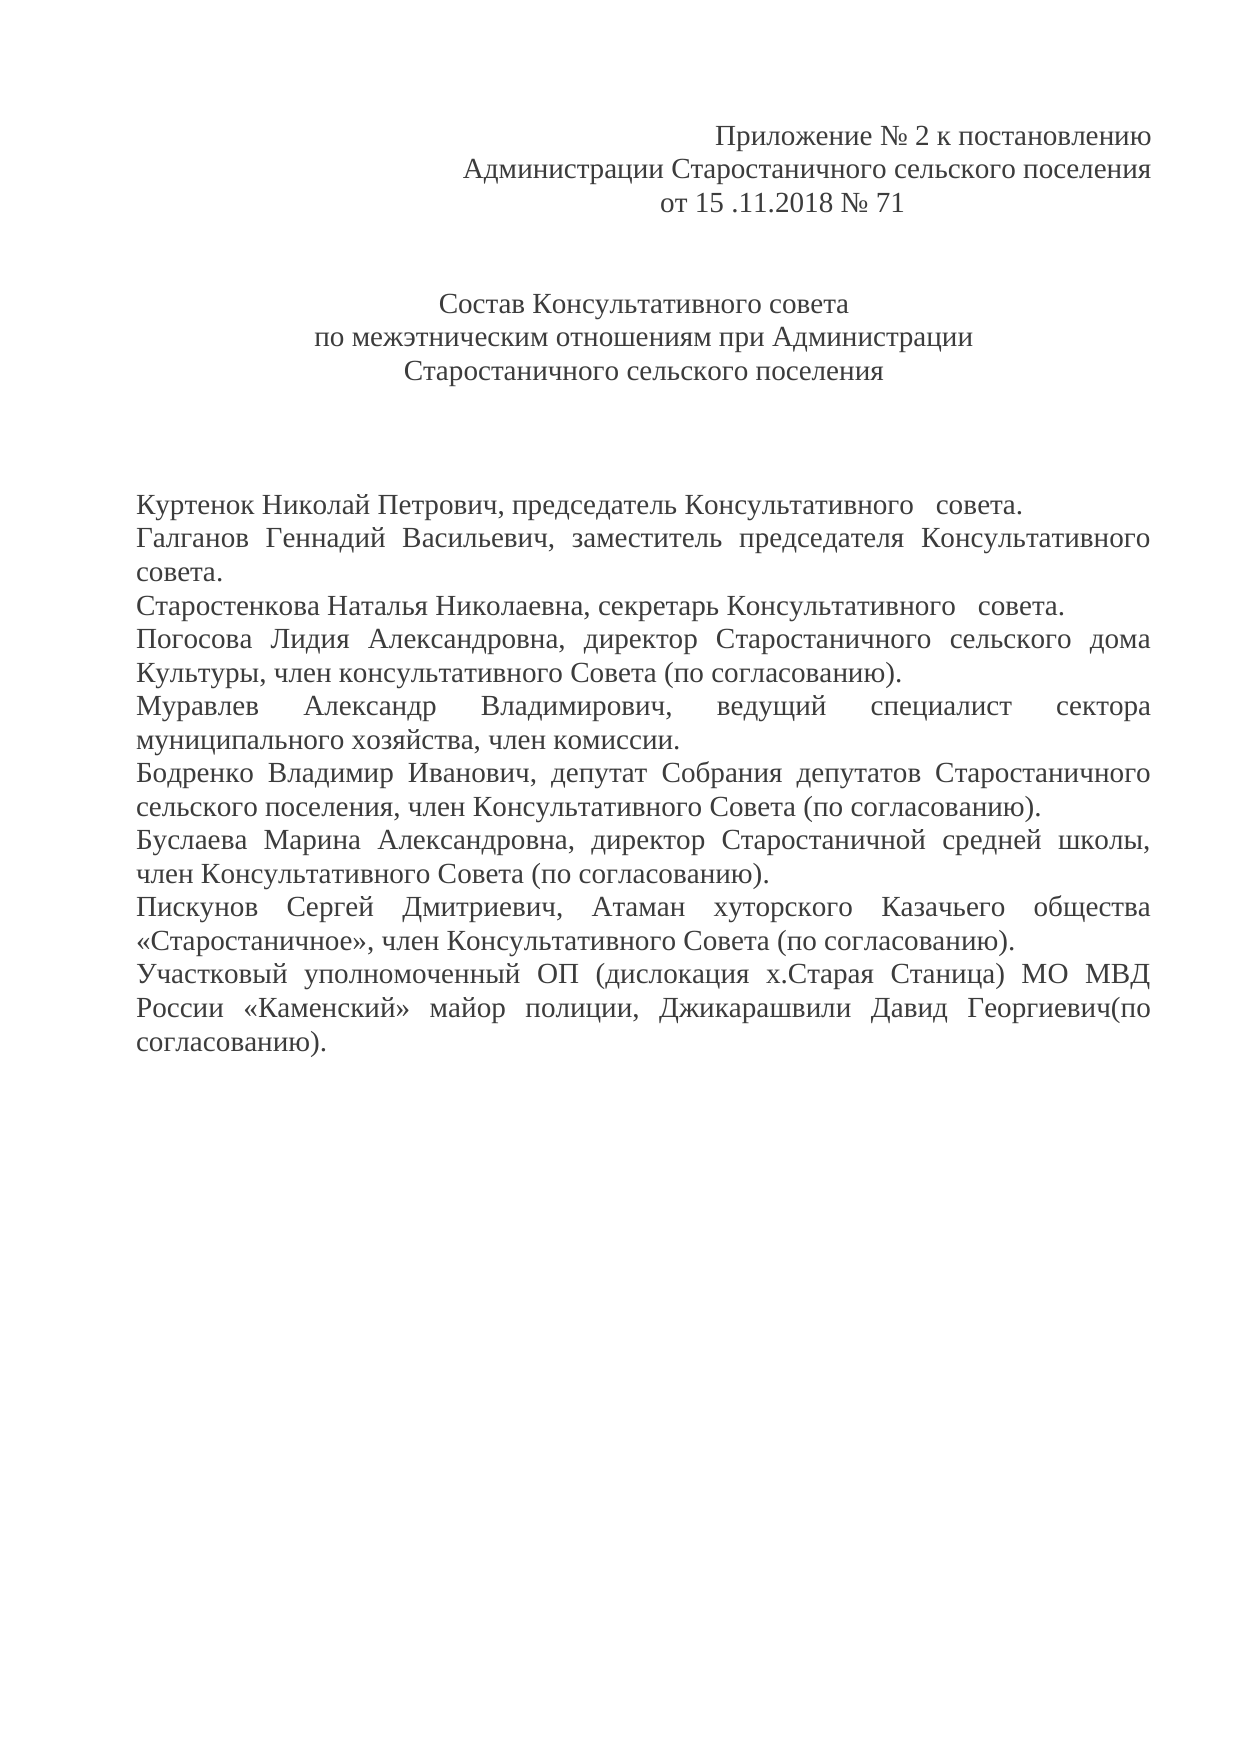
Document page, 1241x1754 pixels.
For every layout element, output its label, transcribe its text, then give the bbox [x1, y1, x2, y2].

text Бодренко Владимир Иванович, депутат Собрания депутатов Старостаничного сельского поселения, член Консультативного Совета (по согласованию). [136, 755, 1152, 822]
text Пискунов Сергей Дмитриевич, Атаман хуторского Казачьего общества «Старостаничное», член Консультативного Совета (по согласованию). [136, 889, 1152, 957]
text по межэтническим отношениям при Администрации [136, 319, 1152, 353]
text Погосова Лидия Александровна, директор Старостаничного сельского дома Культуры, член консультативного Совета (по согласованию). [136, 621, 1152, 688]
text Куртенок Николай Петрович, председатель Консультативного совета. [136, 487, 1152, 521]
text Старостенкова Наталья Николаевна, секретарь Консультативного совета. [136, 588, 1152, 621]
text Состав Консультативного совета [136, 286, 1152, 319]
text Старостаничного сельского поселения [136, 353, 1152, 386]
text Участковый уполномоченный ОП (дислокация х.Старая Станица) МО МВД России «Каменский» майор полиции, Джикарашвили Давид Георгиевич(по согласованию). [136, 957, 1152, 1057]
text Администрации Старостаничного сельского поселения [136, 152, 1152, 185]
text Муравлев Александр Владимирович, ведущий специалист сектора муниципального хозяйства, член комиссии. [136, 688, 1152, 755]
text Приложение № 2 к постановлению [136, 118, 1152, 152]
text от 15 .11.2018 № 71 [136, 185, 1152, 219]
text Буслаева Марина Александровна, директор Старостаничной средней школы, член Консультативного Совета (по согласованию). [136, 822, 1152, 889]
text Галганов Геннадий Васильевич, заместитель председателя Консультативного совета. [136, 521, 1152, 588]
